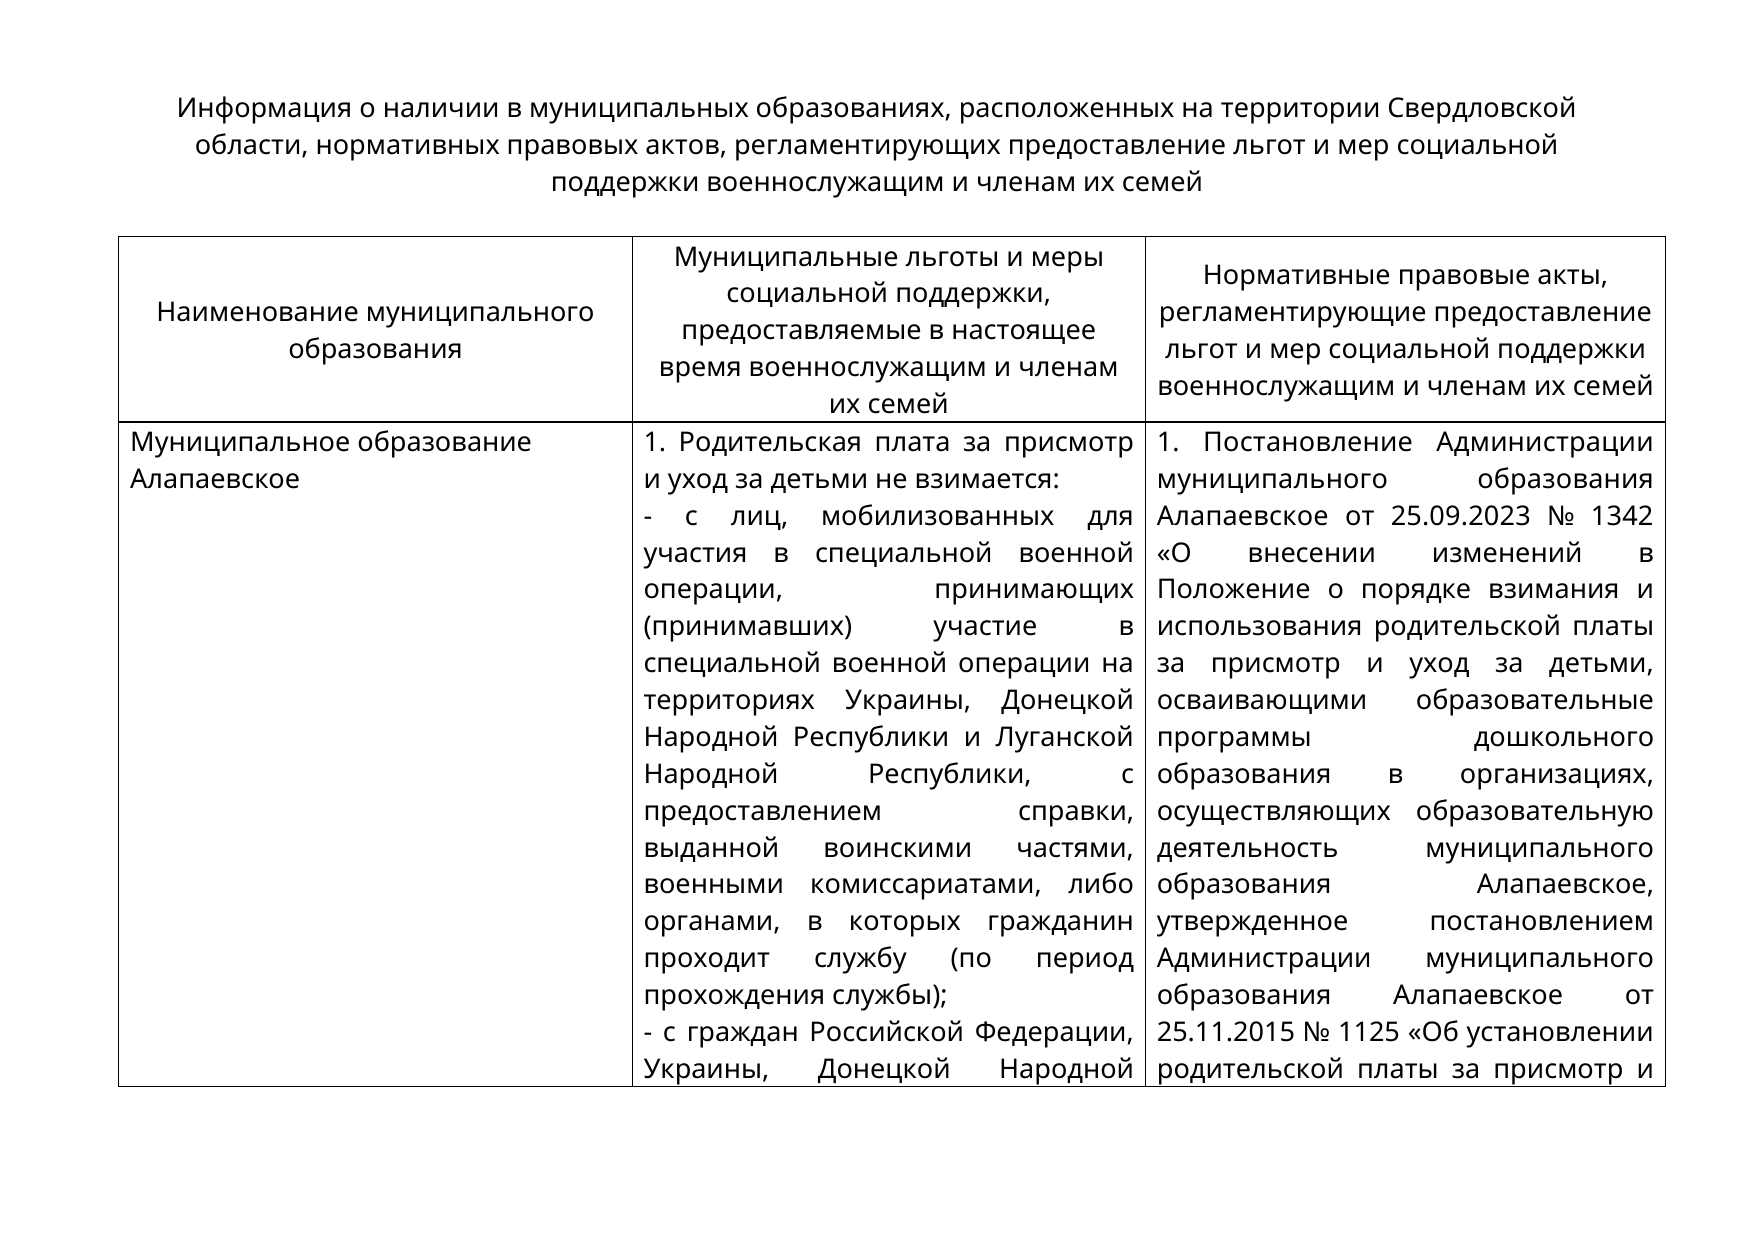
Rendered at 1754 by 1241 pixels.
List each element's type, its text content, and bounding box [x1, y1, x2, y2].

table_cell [119, 423, 632, 1086]
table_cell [1146, 423, 1665, 1086]
table_header Муниципальные льготы и меры социальной поддержки, предоставляемые в настоящее время военнослужащим и членам их семей [633, 237, 1145, 421]
table_header Наименование муниципального образования [119, 237, 632, 421]
table_header Нормативные правовые акты, регламентирующие предоставление льгот и мер социальной поддержки военнослужащим и членам их семей [1146, 237, 1665, 421]
text Информация о наличии в муниципальных образованиях, расположенных на территории Свердловской области, нормативных правовых актов, регламентирующих предоставление льгот и мер социальной поддержки военнослужащим и членам их семей [118, 88, 1636, 199]
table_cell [633, 423, 1145, 1086]
